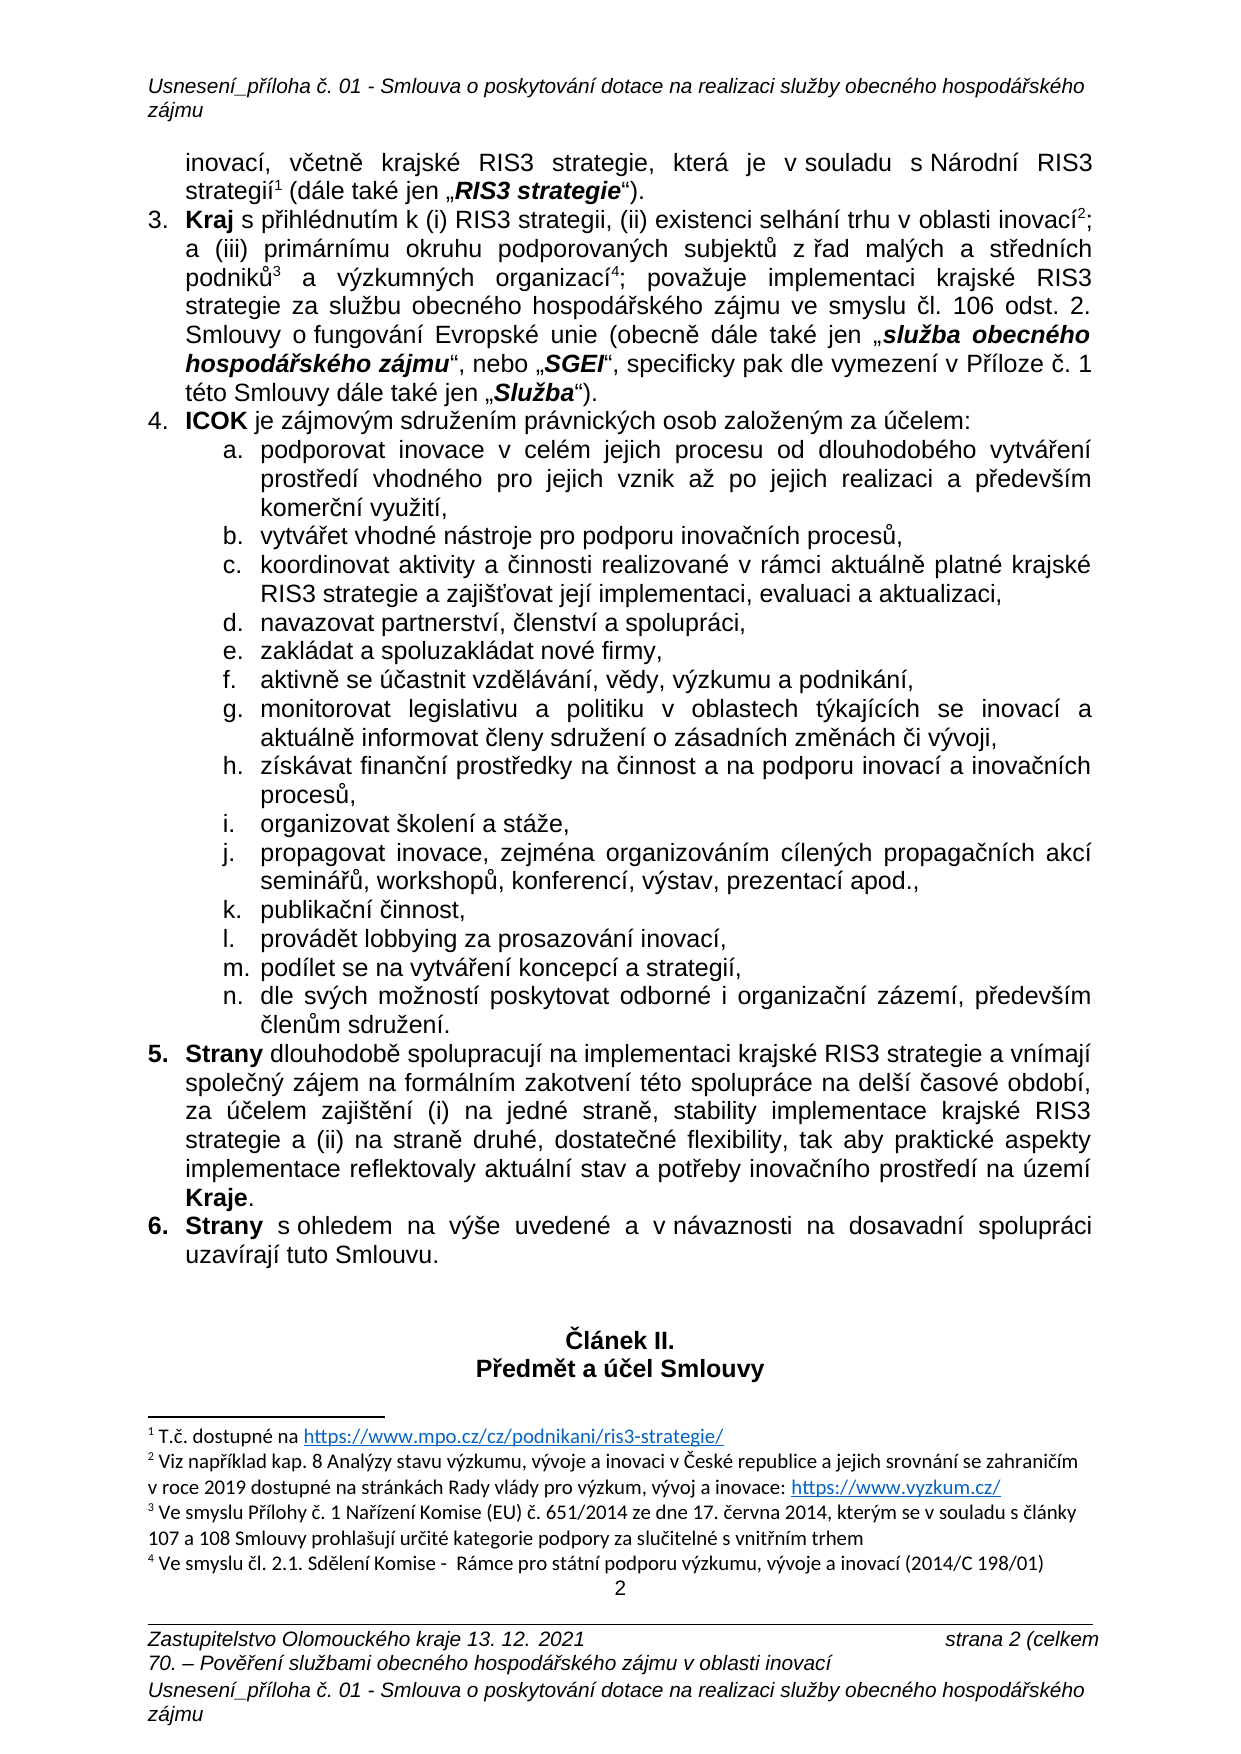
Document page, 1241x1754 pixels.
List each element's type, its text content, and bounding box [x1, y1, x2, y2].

list vytvářet vhodné nástroje pro podporu inovačních procesů, [223, 521, 1093, 550]
list podílet se na vytváření koncepcí a strategií, [223, 953, 1093, 981]
list koordinovat aktivity a činnosti realizované v rámci aktuálně platné krajské RIS3 strategie a zajišťovat její implementaci, evaluaci a aktualizaci, [223, 550, 1093, 608]
list publikační činnost, [223, 895, 1093, 924]
text Článek II. [148, 1326, 1093, 1354]
list propagovat inovace, zejména organizováním cílených propagačních akcí seminářů, workshopů, konferencí, výstav, prezentací apod., [223, 838, 1093, 895]
list provádět lobbying za prosazování inovací, [223, 924, 1093, 953]
list zakládat a spoluzakládat nové firmy, [223, 636, 1093, 665]
list dle svých možností poskytovat odborné i organizační zázemí, především členům sdružení. [223, 981, 1093, 1039]
list navazovat partnerství, členství a spolupráci, [223, 608, 1093, 636]
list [148, 148, 1093, 205]
text Předmět a účel Smlouvy [148, 1354, 1093, 1383]
list Kraj s přihlédnutím k (i) RIS3 strategii, (ii) existenci selhání trhu v oblasti inovací; a (iii) primárnímu okruhu podporovaných subjektů z řad malých a středních podniků a výzkumných organizací; považuje implementaci krajské RIS3 strategie za službu obecného hospodářského zájmu ve smyslu čl. 106 odst. 2. Smlouvy o fungování Evropské unie (obecně dále také jen „služba obecného hospodářského zájmu“, nebo „SGEI“, specificky pak dle vymezení v Příloze č. 1 této Smlouvy dále také jen „Služba“). [148, 205, 1093, 406]
list Strany dlouhodobě spolupracují na implementaci krajské RIS3 strategie a vnímají společný zájem na formálním zakotvení této spolupráce na delší časové období, za účelem zajištění (i) na jedné straně, stability implementace krajské RIS3 strategie a (ii) na straně druhé, dostatečné flexibility, tak aby praktické aspekty implementace reflektovaly aktuální stav a potřeby inovačního prostředí na území Kraje. [148, 1039, 1093, 1211]
list monitorovat legislativu a politiku v oblastech týkajících se inovací a aktuálně informovat členy sdružení o zásadních změnách či vývoji, [223, 694, 1093, 751]
list podporovat inovace v celém jejich procesu od dlouhodobého vytváření prostředí vhodného pro jejich vznik až po jejich realizaci a především komerční využití, [223, 435, 1093, 521]
list aktivně se účastnit vzdělávání, vědy, výzkumu a podnikání, [223, 665, 1093, 694]
list ICOK je zájmovým sdružením právnických osob založeným za účelem: [148, 406, 1093, 435]
list Strany s ohledem na výše uvedené a v návaznosti na dosavadní spolupráci uzavírají tuto Smlouvu. [148, 1211, 1093, 1269]
list organizovat školení a stáže, [223, 809, 1093, 838]
list získávat finanční prostředky na činnost a na podporu inovací a inovačních procesů, [223, 751, 1093, 809]
